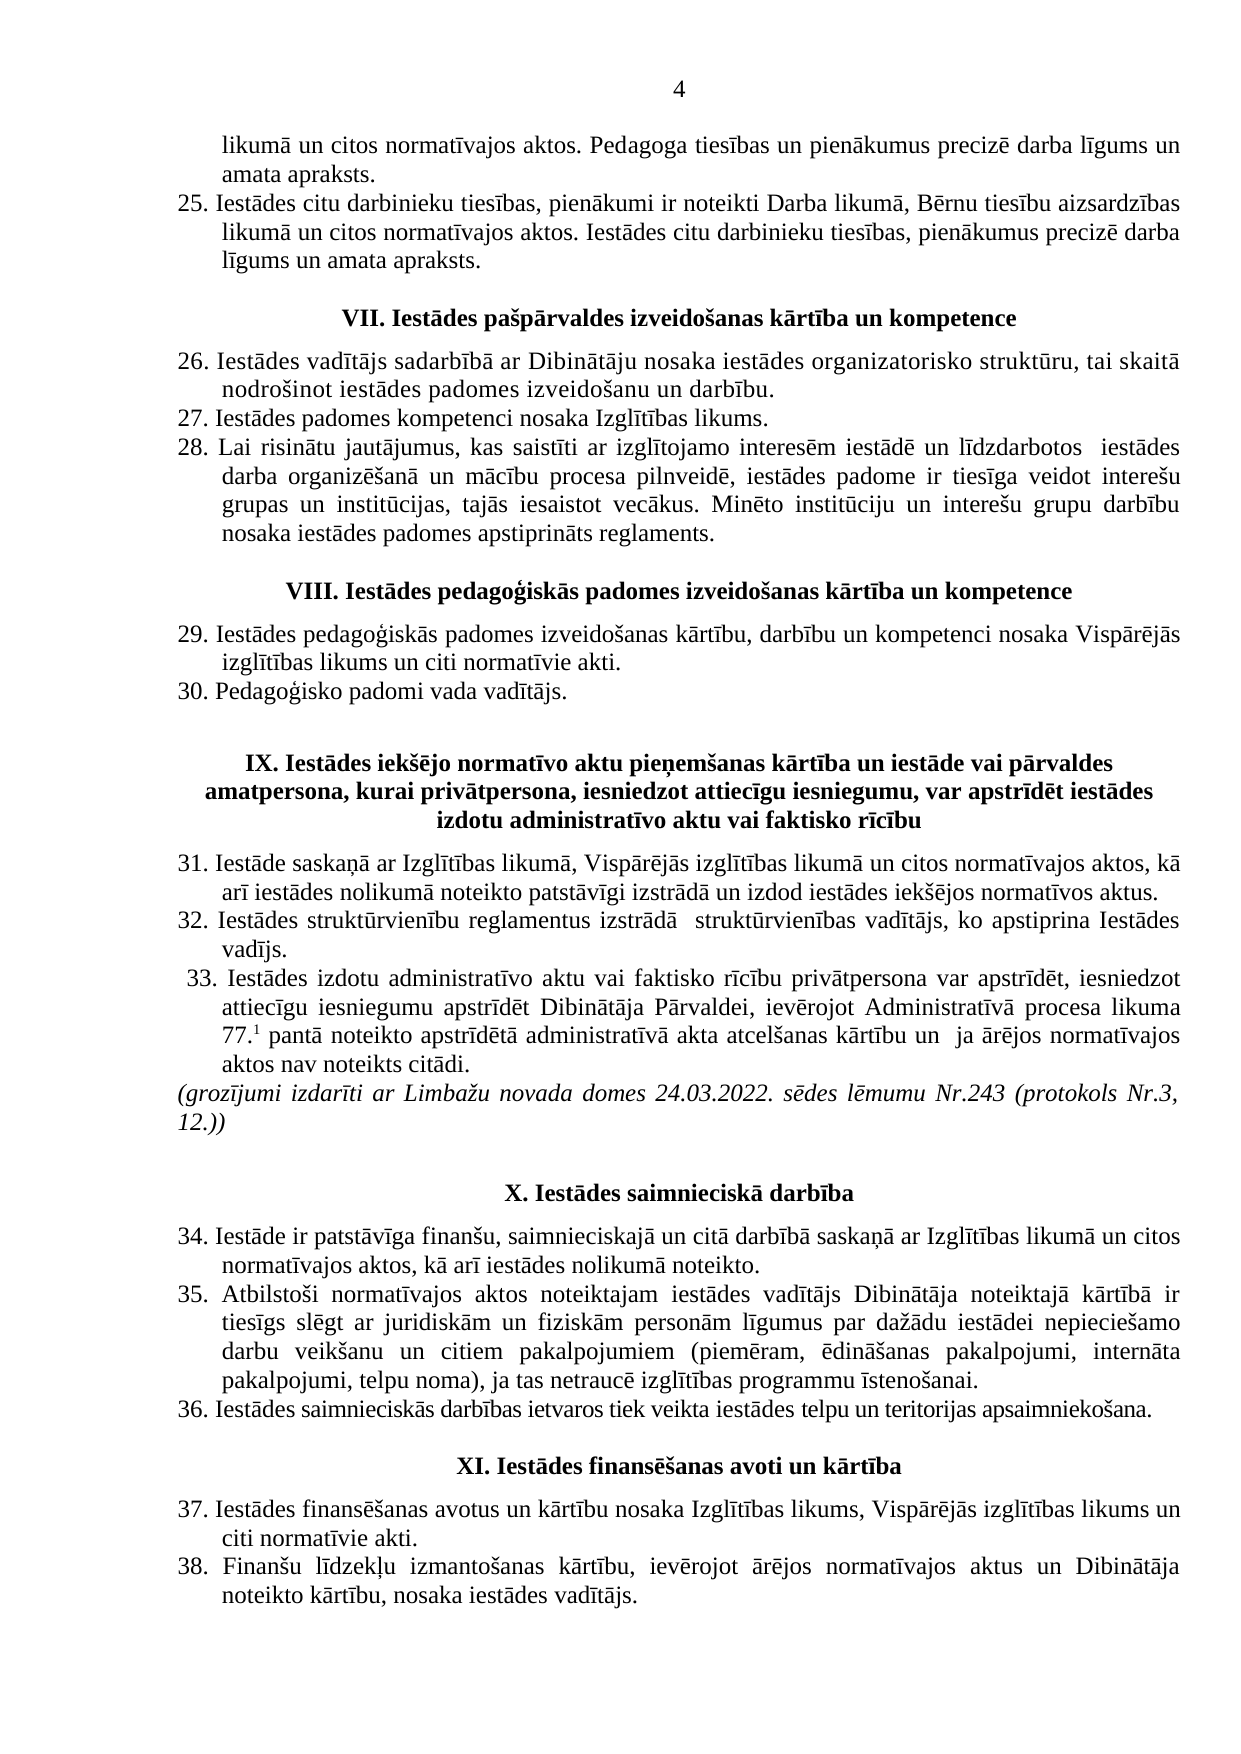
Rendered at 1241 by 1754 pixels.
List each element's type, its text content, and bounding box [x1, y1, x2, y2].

text 25. Iestādes citu darbinieku tiesības, pienākumi ir noteikti Darba likumā, Bērnu tiesību aizsardzības likumā un citos normatīvajos aktos. Iestādes citu darbinieku tiesības, pienākumus precizē darba līgums un amata apraksts. [177, 188, 1181, 274]
text IX. Iestādes iekšējo normatīvo aktu pieņemšanas kārtība un iestāde vai pārvaldes amatpersona, kurai privātpersona, iesniedzot attiecīgu iesniegumu, var apstrīdēt iestādes izdotu administratīvo aktu vai faktisko rīcību [177, 748, 1181, 834]
text 27. Iestādes padomes kompetenci nosaka Izglītības likums. [177, 403, 1181, 432]
text 32. Iestādes struktūrvienību reglamentus izstrādā struktūrvienības vadītājs, ko apstiprina Iestādes vadījs. [177, 906, 1181, 963]
text VII. Iestādes pašpārvaldes izveidošanas kārtība un kompetence [177, 303, 1181, 332]
text X. Iestādes saimnieciskā darbība [177, 1178, 1181, 1207]
text 31. Iestāde saskaņā ar Izglītības likumā, Vispārējās izglītības likumā un citos normatīvajos aktos, kā arī iestādes nolikumā noteikto patstāvīgi izstrādā un izdod iestādes iekšējos normatīvos aktus. [177, 848, 1181, 906]
text 28. Lai risinātu jautājumus, kas saistīti ar izglītojamo interesēm iestādē un līdzdarbotos iestādes darba organizēšanā un mācību procesa pilnveidē, iestādes padome ir tiesīga veidot interešu grupas un institūcijas, tajās iesaistot vecākus. Minēto institūciju un interešu grupu darbību nosaka iestādes padomes apstiprināts reglaments. [177, 432, 1181, 547]
text 37. Iestādes finansēšanas avotus un kārtību nosaka Izglītības likums, Vispārējās izglītības likums un citi normatīvie akti. [177, 1494, 1181, 1551]
text 35. Atbilstoši normatīvajos aktos noteiktajam iestādes vadītājs Dibinātāja noteiktajā kārtībā ir tiesīgs slēgt ar juridiskām un fiziskām personām līgumus par dažādu iestādei nepieciešamo darbu veikšanu un citiem pakalpojumiem (piemēram, ēdināšanas pakalpojumi, internāta pakalpojumi, telpu noma), ja tas netraucē izglītības programmu īstenošanai. [177, 1279, 1181, 1394]
text (grozījumi izdarīti ar Limbažu novada domes 24.03.2022. sēdes lēmumu Nr.243 (protokols Nr.3, 12.)) [177, 1078, 1181, 1136]
text 36. Iestādes saimnieciskās darbības ietvaros tiek veikta iestādes telpu un teritorijas apsaimniekošana. [177, 1394, 1181, 1422]
text 38. Finanšu līdzekļu izmantošanas kārtību, ievērojot ārējos normatīvajos aktus un Dibinātāja noteikto kārtību, nosaka iestādes vadītājs. [177, 1551, 1181, 1609]
text XI. Iestādes finansēšanas avoti un kārtība [177, 1451, 1181, 1480]
text 26. Iestādes vadītājs sadarbībā ar Dibinātāju nosaka iestādes organizatorisko struktūru, tai skaitā nodrošinot iestādes padomes izveidošanu un darbību. [177, 346, 1181, 403]
text 30. Pedagoģisko padomi vada vadītājs. [177, 676, 1181, 705]
text 33. Iestādes izdotu administratīvo aktu vai faktisko rīcību privātpersona var apstrīdēt, iesniedzot attiecīgu iesniegumu apstrīdēt Dibinātāja Pārvaldei, ievērojot Administratīvā procesa likuma 77.1 pantā noteikto apstrīdētā administratīvā akta atcelšanas kārtību un ja ārējos normatīvajos aktos nav noteikts citādi. [177, 963, 1181, 1078]
text VIII. Iestādes pedagoģiskās padomes izveidošanas kārtība un kompetence [177, 576, 1181, 604]
text 34. Iestāde ir patstāvīga finanšu, saimnieciskajā un citā darbībā saskaņā ar Izglītības likumā un citos normatīvajos aktos, kā arī iestādes nolikumā noteikto. [177, 1221, 1181, 1279]
text 29. Iestādes pedagoģiskās padomes izveidošanas kārtību, darbību un kompetenci nosaka Vispārējās izglītības likums un citi normatīvie akti. [177, 619, 1181, 676]
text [177, 131, 1181, 188]
